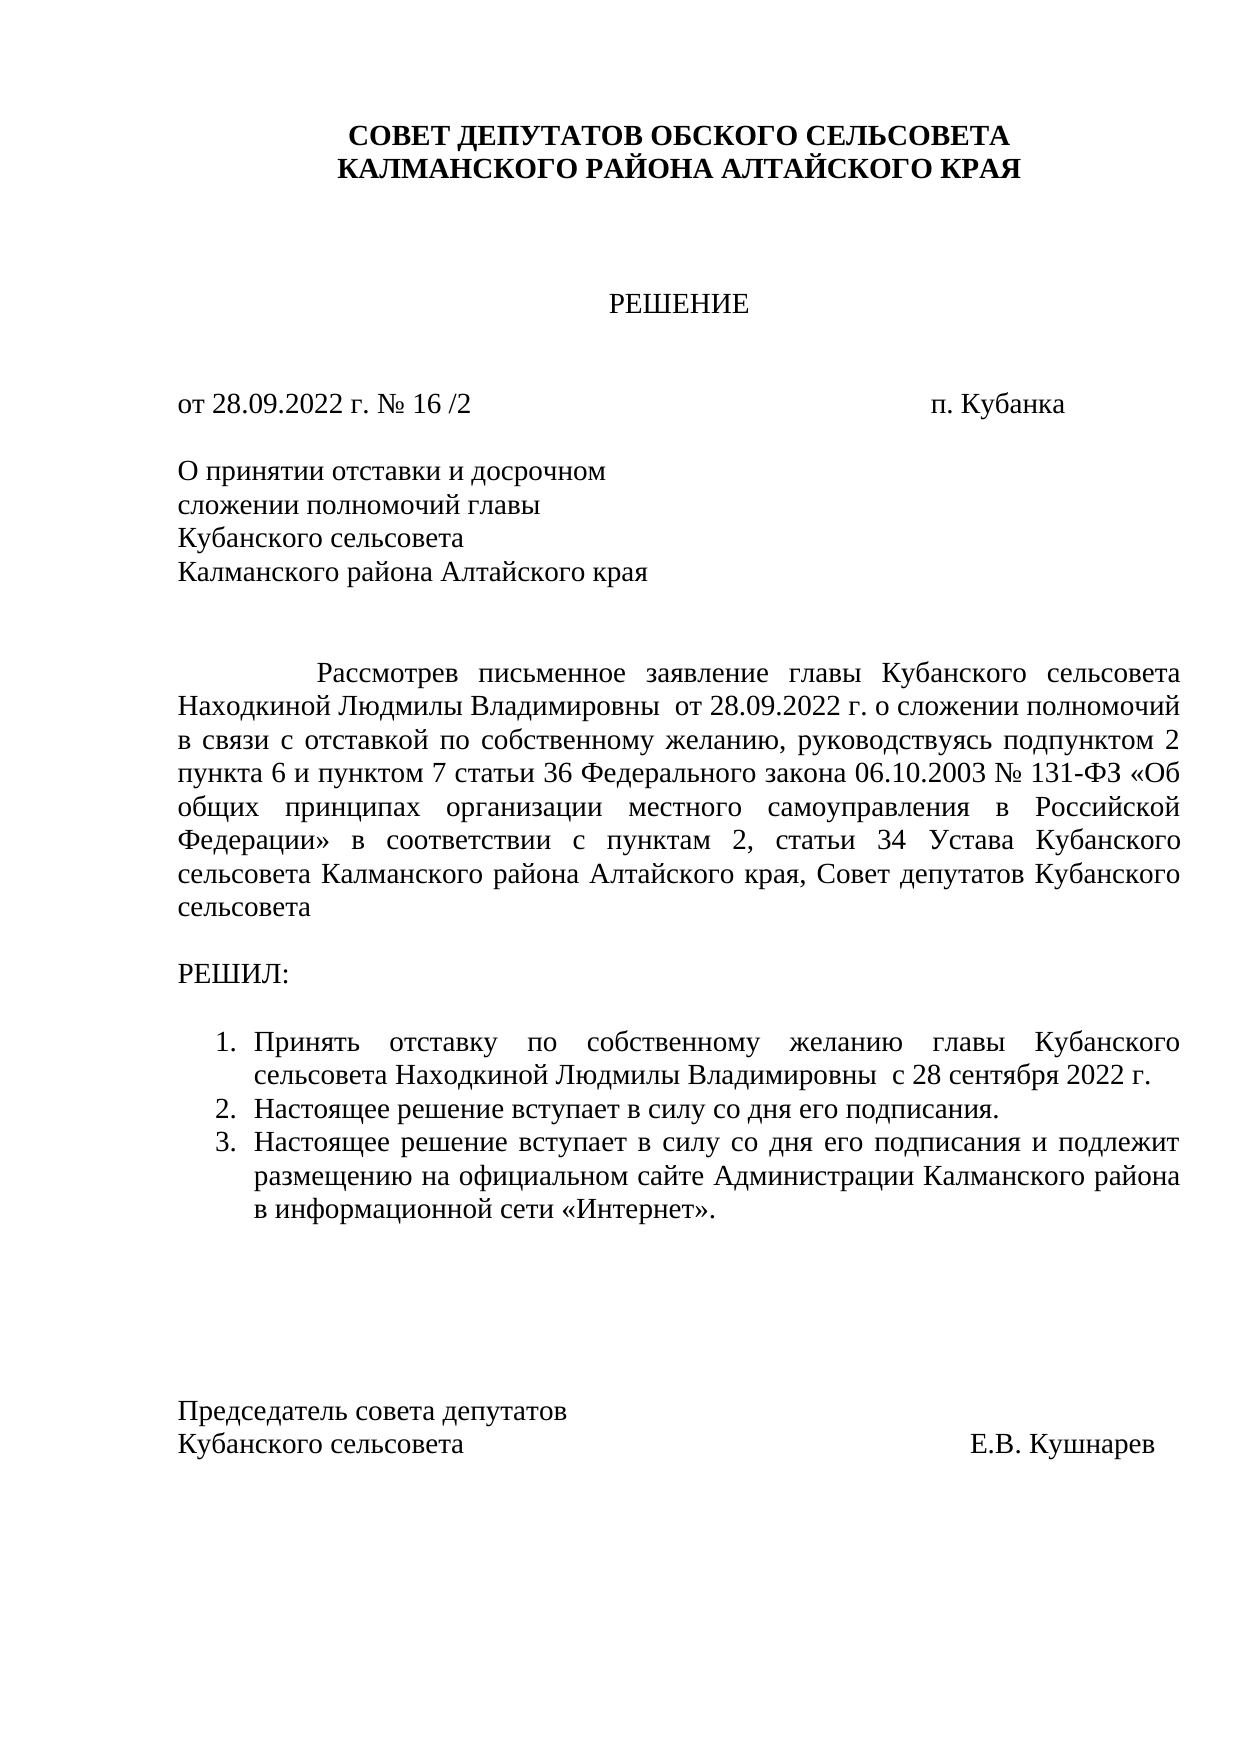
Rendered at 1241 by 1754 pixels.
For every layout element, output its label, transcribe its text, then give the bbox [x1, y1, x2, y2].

text РЕШЕНИЕ [177, 286, 1181, 319]
text Рассмотрев письменное заявление главы Кубанского сельсовета Находкиной Людмилы Владимировны от 28.09.2022 г. о сложении полномочий в связи с отставкой по собственному желанию, руководствуясь подпунктом 2 пункта 6 и пунктом 7 статьи 36 Федерального закона 06.10.2003 № 131-ФЗ «Об общих принципах организации местного самоуправления в Российской Федерации» в соответствии с пунктам 2, статьи 34 Устава Кубанского сельсовета Калманского района Алтайского края, Совет депутатов Кубанского сельсовета [177, 655, 1181, 923]
text от 28.09.2022 г. № 16 /2 п. Кубанка [177, 386, 1181, 420]
text Кубанского сельсовета Е.В. Кушнарев [177, 1426, 1181, 1460]
title СОВЕТ ДЕПУТАТОВ ОБСКОГО СЕЛЬСОВЕТА [177, 118, 1181, 152]
text Калманского района Алтайского края [177, 554, 1181, 588]
text О принятии отставки и досрочном [177, 453, 1181, 487]
list Настоящее решение вступает в силу со дня его подписания. [215, 1091, 1181, 1124]
text Председатель совета депутатов [177, 1393, 1181, 1426]
list Настоящее решение вступает в силу со дня его подписания и подлежит размещению на официальном сайте Администрации Калманского района в информационной сети «Интернет». [215, 1124, 1181, 1225]
text КАЛМАНСКОГО РАЙОНА АЛТАЙСКОГО КРАЯ [177, 152, 1181, 185]
list Принять отставку по собственному желанию главы Кубанского сельсовета Находкиной Людмилы Владимировны с 28 сентября 2022 г. [215, 1024, 1181, 1091]
text сложении полномочий главы [177, 487, 1181, 521]
text РЕШИЛ: [177, 957, 1181, 990]
text Кубанского сельсовета [177, 521, 1181, 554]
